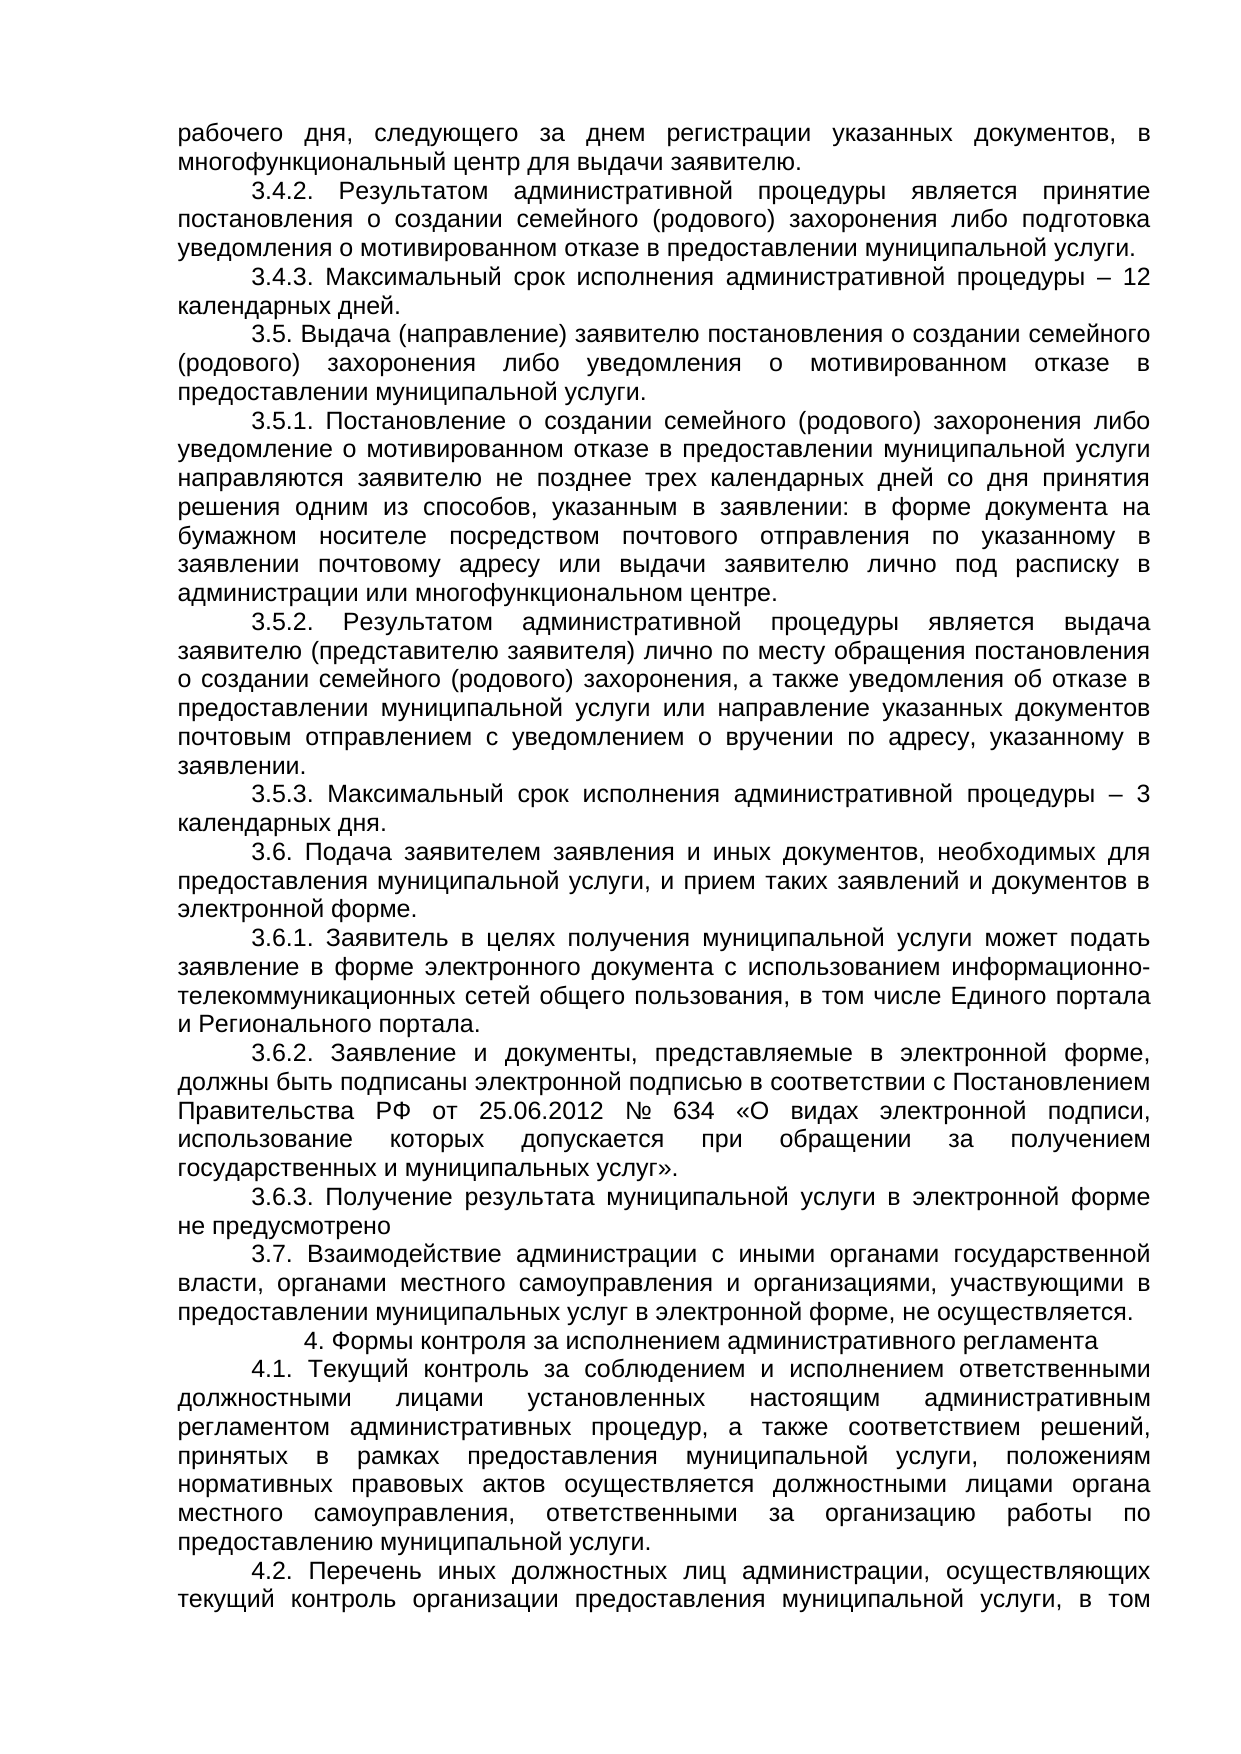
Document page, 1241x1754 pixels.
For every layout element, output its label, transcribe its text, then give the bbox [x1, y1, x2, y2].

text 3.5.3. Максимальный срок исполнения административной процедуры – 3 календарных дня. [177, 779, 1152, 837]
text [177, 118, 1152, 176]
text 4. Формы контроля за исполнением административного регламента [177, 1326, 1152, 1354]
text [177, 1556, 1152, 1613]
text 3.5. Выдача (направление) заявителю постановления о создании семейного (родового) захоронения либо уведомления о мотивированном отказе в предоставлении муниципальной услуги. [177, 319, 1152, 406]
text 3.4.2. Результатом административной процедуры является принятие постановления о создании семейного (родового) захоронения либо подготовка уведомления о мотивированном отказе в предоставлении муниципальной услуги. [177, 176, 1152, 262]
text 3.5.2. Результатом административной процедуры является выдача заявителю (представителю заявителя) лично по месту обращения постановления о создании семейного (родового) захоронения, а также уведомления об отказе в предоставлении муниципальной услуги или направление указанных документов почтовым отправлением с уведомлением о вручении по адресу, указанному в заявлении. [177, 607, 1152, 779]
text 4.1. Текущий контроль за соблюдением и исполнением ответственными должностными лицами установленных настоящим административным регламентом административных процедур, а также соответствием решений, принятых в рамках предоставления муниципальной услуги, положениям нормативных правовых актов осуществляется должностными лицами органа местного самоуправления, ответственными за организацию работы по предоставлению муниципальной услуги. [177, 1354, 1152, 1556]
text 3.5.1. Постановление о создании семейного (родового) захоронения либо уведомление о мотивированном отказе в предоставлении муниципальной услуги направляются заявителю не позднее трех календарных дней со дня принятия решения одним из способов, указанным в заявлении: в форме документа на бумажном носителе посредством почтового отправления по указанному в заявлении почтовому адресу или выдачи заявителю лично под расписку в администрации или многофункциональном центре. [177, 406, 1152, 607]
text 3.4.3. Максимальный срок исполнения административной процедуры – 12 календарных дней. [177, 262, 1152, 319]
text 3.7. Взаимодействие администрации с иными органами государственной власти, органами местного самоуправления и организациями, участвующими в предоставлении муниципальных услуг в электронной форме, не осуществляется. [177, 1239, 1152, 1326]
text 3.6.2. Заявление и документы, представляемые в электронной форме, должны быть подписаны электронной подписью в соответствии с Постановлением Правительства РФ от 25.06.2012 № 634 «О видах электронной подписи, использование которых допускается при обращении за получением государственных и муниципальных услуг». [177, 1038, 1152, 1182]
text 3.6.1. Заявитель в целях получения муниципальной услуги может подать заявление в форме электронного документа с использованием информационно-телекоммуникационных сетей общего пользования, в том числе Единого портала и Регионального портала. [177, 923, 1152, 1038]
text 3.6. Подача заявителем заявления и иных документов, необходимых для предоставления муниципальной услуги, и прием таких заявлений и документов в электронной форме. [177, 837, 1152, 923]
text 3.6.3. Получение результата муниципальной услуги в электронной форме не предусмотрено [177, 1182, 1152, 1239]
